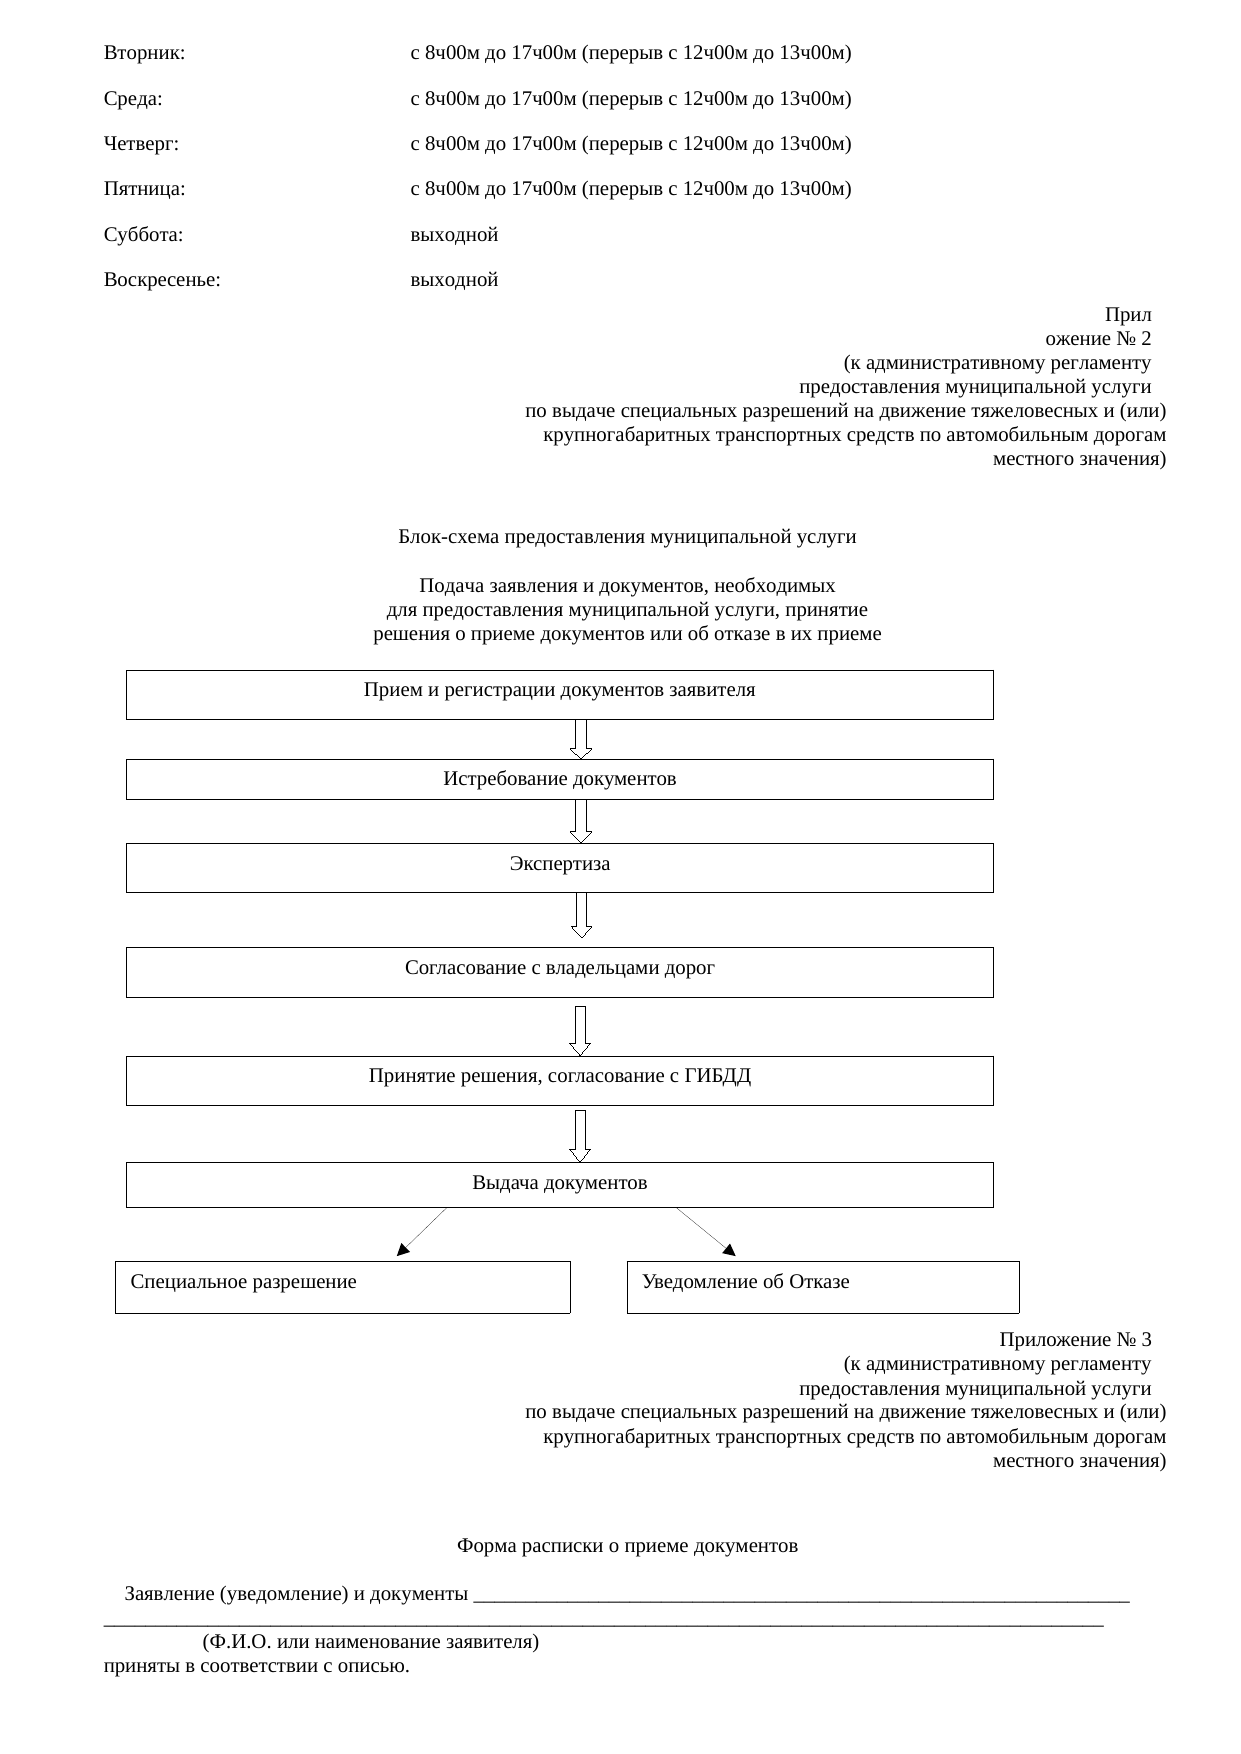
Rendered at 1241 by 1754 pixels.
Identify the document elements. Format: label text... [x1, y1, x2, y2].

text предоставления муниципальной услуги [487, 374, 1152, 398]
table_cell с 8ч00м до 17ч00м (перерыв с 12ч00м до 13ч00м) [404, 30, 1036, 75]
table_cell Вторник: [97, 30, 404, 75]
text Приложение № 3 [103, 1327, 1152, 1351]
text Приложение № 2 [103, 301, 1152, 349]
table_cell Среда: [97, 75, 404, 120]
text (к административному регламенту [487, 349, 1152, 374]
text приняты в соответствии с описью. [103, 1653, 1152, 1677]
table_cell Четверг: [97, 120, 404, 166]
text ________________________________________________________________________________________________ [103, 1605, 1152, 1629]
text Подача заявления и документов, необходимых [103, 573, 1152, 597]
text предоставления муниципальной услуги [487, 1375, 1152, 1399]
text по выдаче специальных разрешений на движение тяжеловесных и (или) крупногабаритных транспортных средств по автомобильным дорогам местного значения) [487, 1399, 1167, 1472]
table_cell Суббота: [97, 211, 404, 256]
table_cell Воскресенье: [97, 256, 404, 301]
table_cell с 8ч00м до 17ч00м (перерыв с 12ч00м до 13ч00м) [404, 75, 1036, 120]
table_cell выходной [404, 211, 1036, 256]
table_cell Пятница: [97, 166, 404, 211]
text для предоставления муниципальной услуги, принятие [103, 597, 1152, 621]
table_cell с 8ч00м до 17ч00м (перерыв с 12ч00м до 13ч00м) [404, 120, 1036, 166]
text по выдаче специальных разрешений на движение тяжеловесных и (или) крупногабаритных транспортных средств по автомобильным дорогам местного значения) [487, 398, 1167, 470]
table_cell выходной [404, 256, 1036, 301]
text (к административному регламенту [487, 1351, 1152, 1375]
text (Ф.И.О. или наименование заявителя) [103, 1629, 1152, 1653]
text Заявление (уведомление) и документы _______________________________________________________________ [103, 1581, 1152, 1605]
text решения о приеме документов или об отказе в их приеме [103, 621, 1152, 645]
table_cell с 8ч00м до 17ч00м (перерыв с 12ч00м до 13ч00м) [404, 166, 1036, 211]
text Форма расписки о приеме документов [103, 1533, 1152, 1557]
text Блок-схема предоставления муниципальной услуги [103, 524, 1152, 548]
